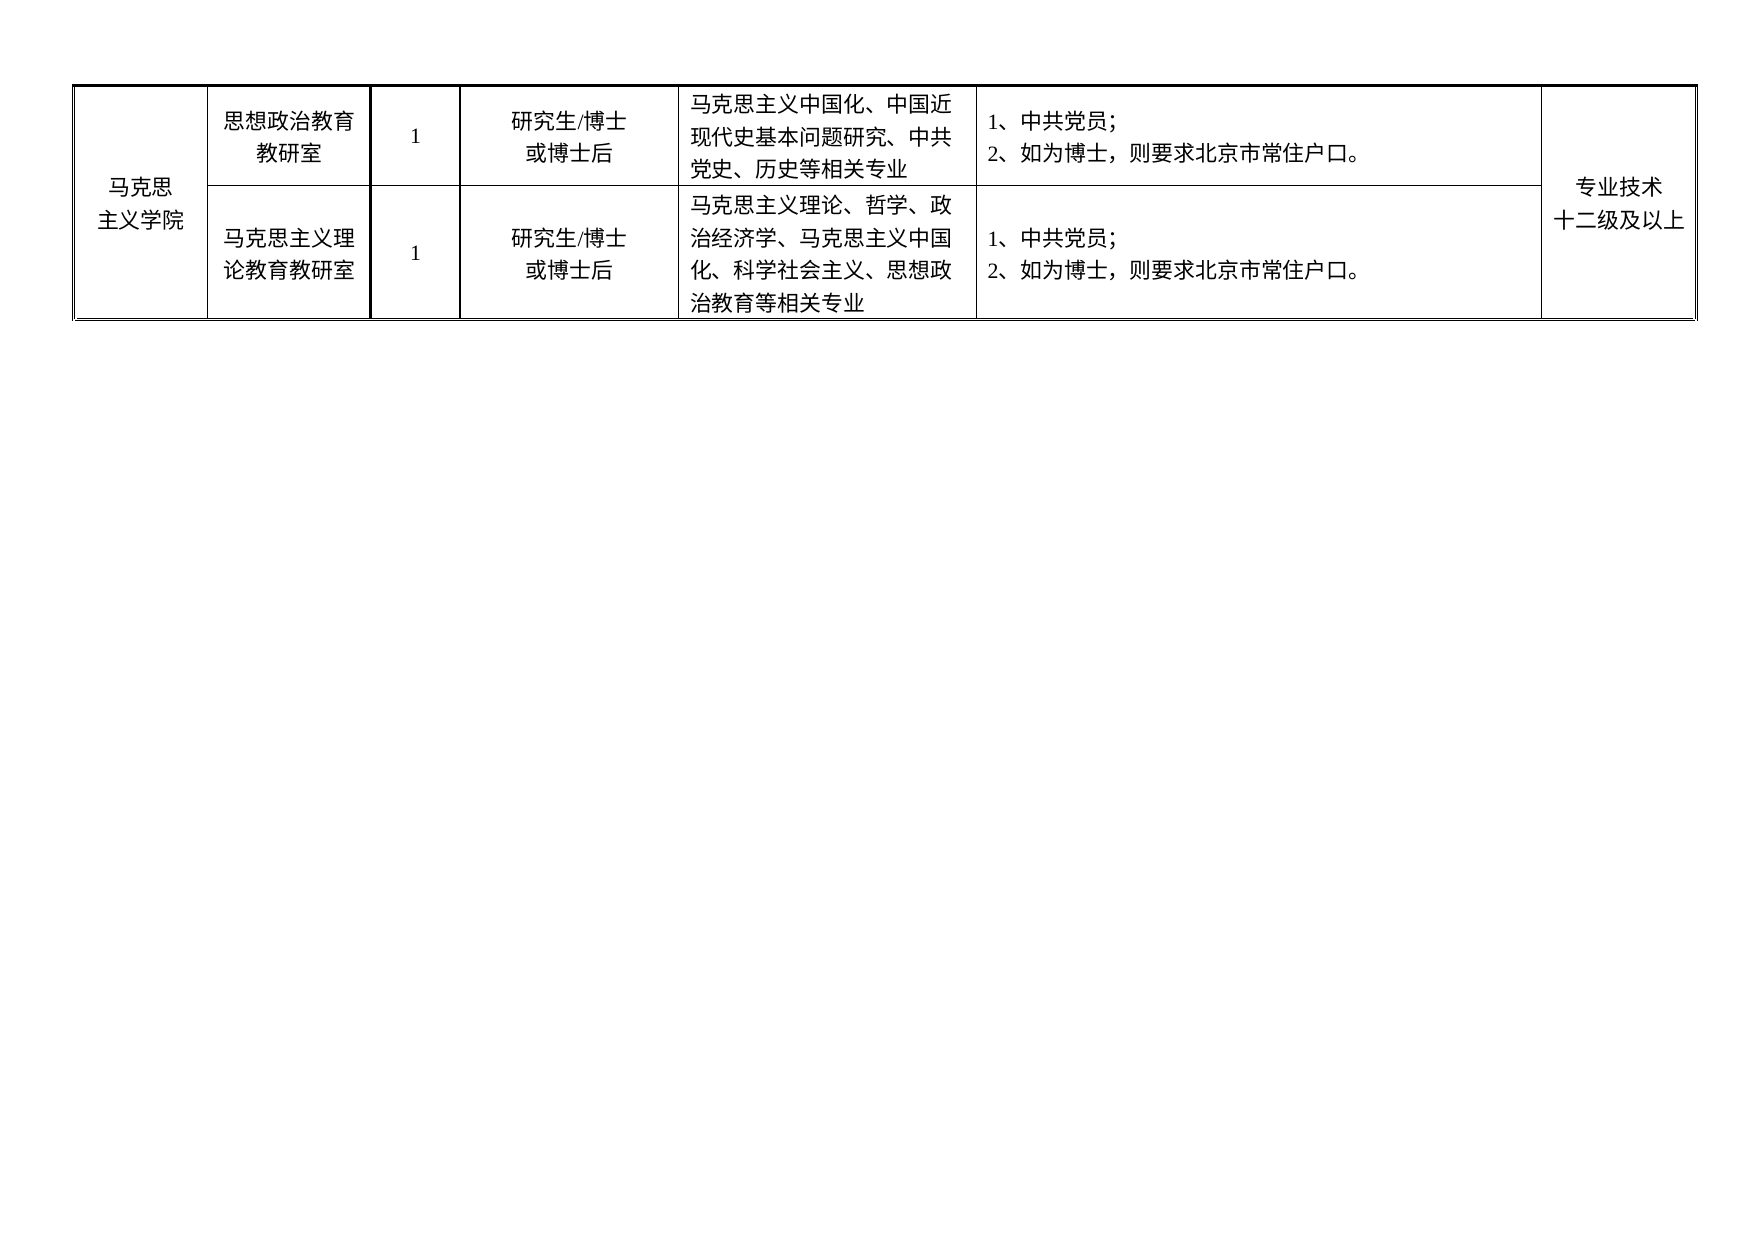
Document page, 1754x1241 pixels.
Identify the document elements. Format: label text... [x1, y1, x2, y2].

table_cell 研究生/博士 或博士后 [461, 186, 678, 318]
table_cell 专业技术 十二级及以上 [1542, 87, 1695, 318]
table_cell 思想政治教育教研室 [208, 87, 369, 184]
table_cell 1、中共党员； 2、如为博士，则要求北京市常住户口。 [977, 87, 1541, 184]
table_cell 1、中共党员； 2、如为博士，则要求北京市常住户口。 [977, 186, 1541, 318]
table_cell 马克思主义理论教育教研室 [208, 186, 369, 318]
table_cell 1 [372, 87, 459, 184]
table_cell 马克思主义理论、哲学、政治经济学、马克思主义中国化、科学社会主义、思想政治教育等相关专业 [679, 186, 976, 318]
table_cell 马克思 主义学院 [75, 87, 207, 318]
table_cell 研究生/博士 或博士后 [461, 87, 678, 184]
table_cell 马克思主义中国化、中国近现代史基本问题研究、中共党史、历史等相关专业 [679, 87, 976, 184]
table_cell 1 [372, 186, 459, 318]
